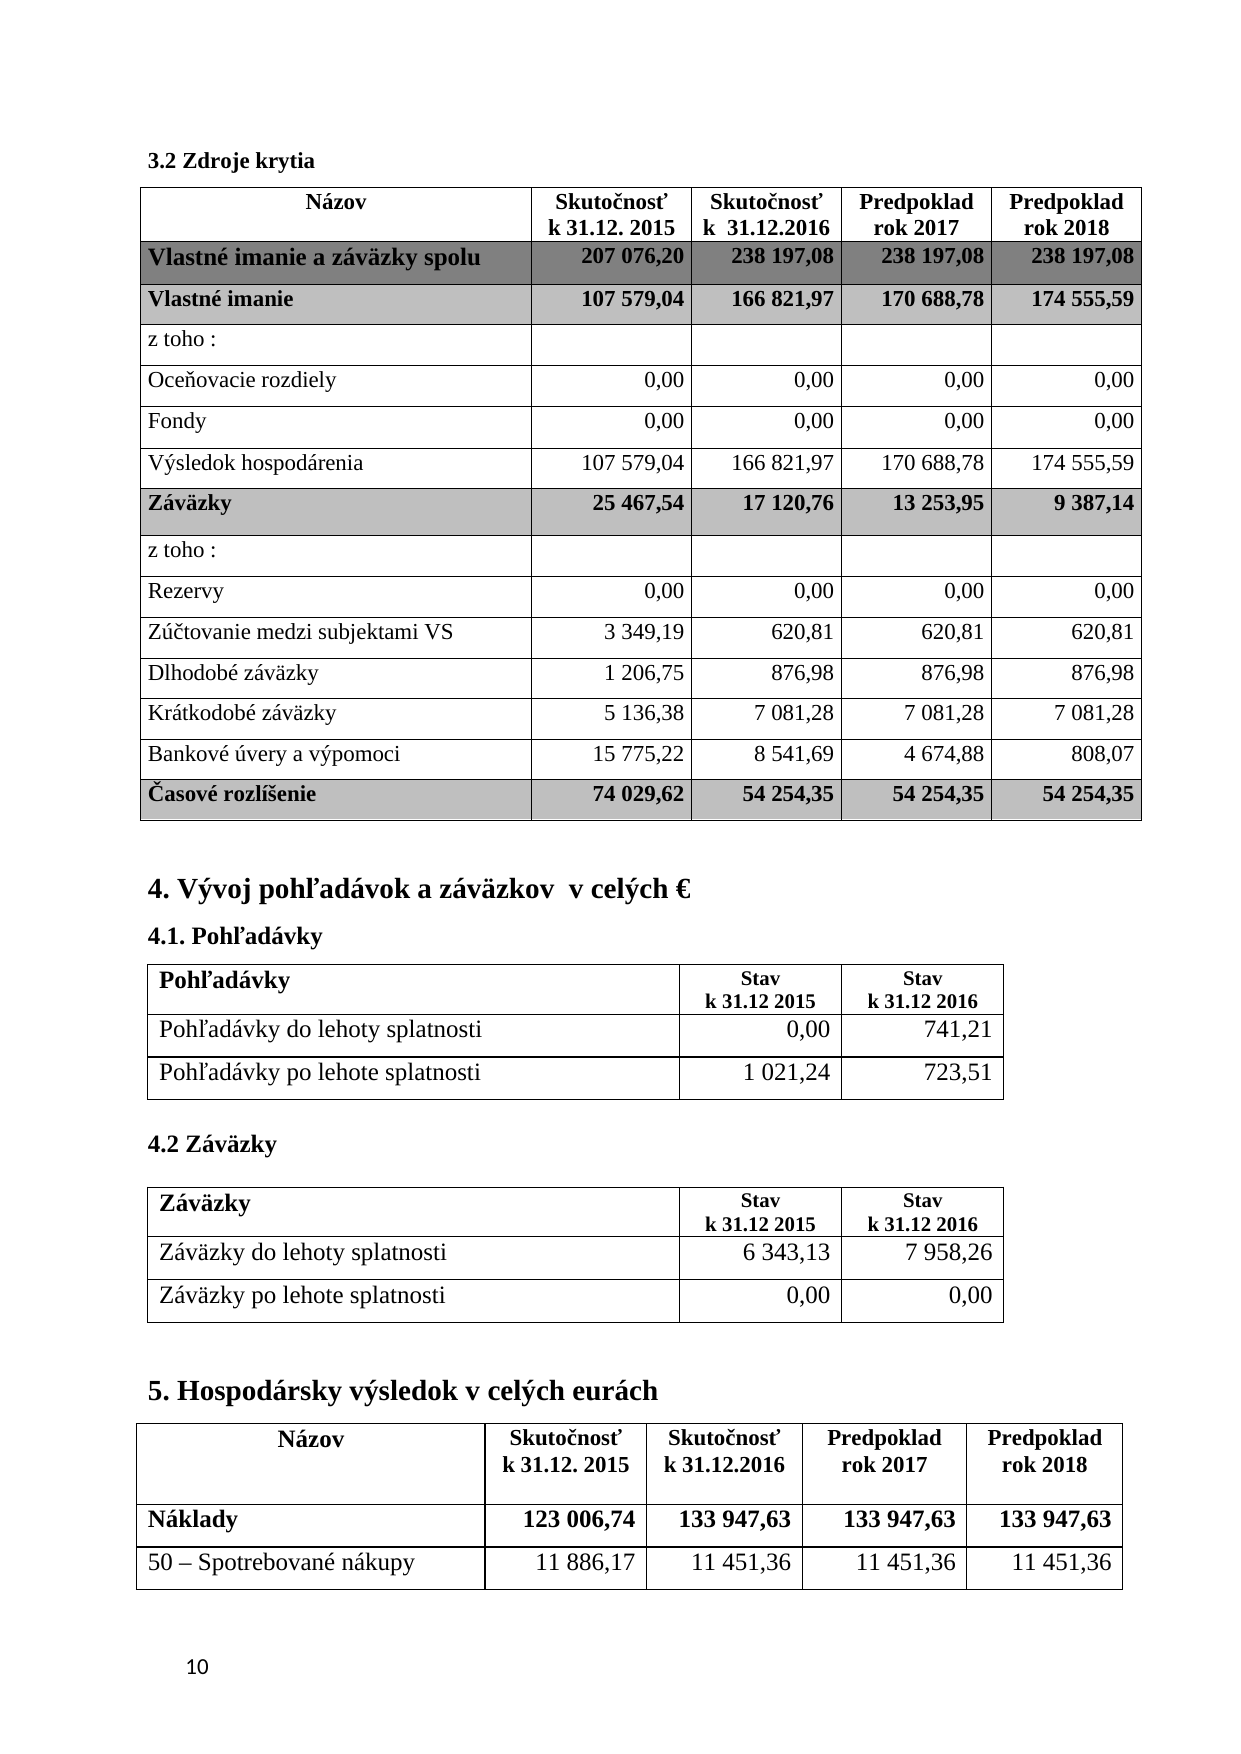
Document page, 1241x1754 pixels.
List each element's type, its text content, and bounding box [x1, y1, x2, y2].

table_cell [842, 325, 991, 365]
table_cell Záväzky po lehote splatnosti [148, 1280, 679, 1322]
table_cell 808,07 [992, 740, 1141, 779]
table_cell Rezervy [141, 577, 531, 617]
table_cell 0,00 [692, 407, 841, 447]
table_cell 0,00 [692, 366, 841, 406]
table_header Predpoklad rok 2017 [803, 1424, 966, 1503]
table_cell 170 688,78 [842, 449, 991, 488]
table_cell 0,00 [532, 366, 691, 406]
table_cell Časové rozlíšenie [141, 780, 531, 819]
table_cell 238 197,08 [992, 242, 1141, 284]
table_cell 741,21 [842, 1015, 1003, 1056]
table_header Názov [137, 1424, 484, 1503]
text 4.2 Záväzky [148, 1129, 1106, 1158]
table_header Stav k 31.12 2015 [680, 1188, 841, 1236]
table_cell Oceňovacie rozdiely [141, 366, 531, 406]
table_cell 8 541,69 [692, 740, 841, 779]
table_cell 107 579,04 [532, 285, 691, 324]
text 5. Hospodársky výsledok v celých eurách [148, 1373, 1106, 1407]
text 3.2 Zdroje krytia [148, 148, 1106, 174]
table_cell 11 451,36 [647, 1548, 802, 1589]
table_cell 50 – Spotrebované nákupy [137, 1548, 484, 1589]
table_cell 0,00 [842, 407, 991, 447]
table_header Stav k 31.12 2016 [842, 1188, 1003, 1236]
table_cell 876,98 [842, 659, 991, 698]
table_cell 4 674,88 [842, 740, 991, 779]
table_cell Vlastné imanie a záväzky spolu [141, 242, 531, 284]
table_header Skutočnosť k 31.12.2016 [647, 1424, 802, 1503]
table_cell 620,81 [842, 618, 991, 657]
table_cell Náklady [137, 1505, 484, 1546]
table_cell 0,00 [842, 577, 991, 617]
table_cell Krátkodobé záväzky [141, 699, 531, 738]
table_cell 1 021,24 [680, 1058, 841, 1099]
table_cell Dlhodobé záväzky [141, 659, 531, 698]
table_cell 54 254,35 [692, 780, 841, 819]
table_cell 7 958,26 [842, 1237, 1003, 1279]
table_cell 13 253,95 [842, 489, 991, 535]
table_cell 123 006,74 [486, 1505, 646, 1546]
table_header Záväzky [148, 1188, 679, 1236]
table_cell 17 120,76 [692, 489, 841, 535]
table_cell Fondy [141, 407, 531, 447]
table_header Skutočnosť k 31.12. 2015 [532, 188, 691, 241]
table_cell 6 343,13 [680, 1237, 841, 1279]
table_cell [532, 536, 691, 576]
text 4. Vývoj pohľadávok a záväzkov v celých € [148, 871, 1106, 904]
table_cell 11 451,36 [967, 1548, 1122, 1589]
table_cell 5 136,38 [532, 699, 691, 738]
table_header Stav k 31.12 2015 [680, 965, 841, 1013]
table_cell 723,51 [842, 1058, 1003, 1099]
table_cell z toho : [141, 325, 531, 365]
table_cell 74 029,62 [532, 780, 691, 819]
table_cell 3 349,19 [532, 618, 691, 657]
table_cell 238 197,08 [842, 242, 991, 284]
table_cell [692, 325, 841, 365]
table_cell Výsledok hospodárenia [141, 449, 531, 488]
table_header Skutočnosť k 31.12. 2015 [486, 1424, 646, 1503]
table_cell Pohľadávky po lehote splatnosti [148, 1058, 679, 1099]
table_cell 11 886,17 [486, 1548, 646, 1589]
table_cell 133 947,63 [803, 1505, 966, 1546]
table_cell 15 775,22 [532, 740, 691, 779]
table_cell 107 579,04 [532, 449, 691, 488]
table_header Stav k 31.12 2016 [842, 965, 1003, 1013]
table_cell 0,00 [842, 1280, 1003, 1322]
table_cell 7 081,28 [692, 699, 841, 738]
table_cell 207 076,20 [532, 242, 691, 284]
table_cell [692, 536, 841, 576]
table_header Predpoklad rok 2018 [992, 188, 1141, 241]
table_cell [992, 536, 1141, 576]
text 4.1. Pohľadávky [148, 921, 1106, 950]
table_cell Pohľadávky do lehoty splatnosti [148, 1015, 679, 1056]
table_cell [532, 325, 691, 365]
table_cell 238 197,08 [692, 242, 841, 284]
table_cell 7 081,28 [842, 699, 991, 738]
table_cell 876,98 [692, 659, 841, 698]
table_cell 0,00 [532, 577, 691, 617]
table_header Predpoklad rok 2017 [842, 188, 991, 241]
table_cell 133 947,63 [967, 1505, 1122, 1546]
table_cell 54 254,35 [992, 780, 1141, 819]
table_cell Bankové úvery a výpomoci [141, 740, 531, 779]
table_cell 0,00 [680, 1280, 841, 1322]
table_header Pohľadávky [148, 965, 679, 1013]
table_cell 9 387,14 [992, 489, 1141, 535]
table_cell z toho : [141, 536, 531, 576]
table_cell 0,00 [680, 1015, 841, 1056]
table_cell 620,81 [992, 618, 1141, 657]
table_cell Záväzky [141, 489, 531, 535]
table_cell 876,98 [992, 659, 1141, 698]
table_cell 54 254,35 [842, 780, 991, 819]
table_cell 174 555,59 [992, 285, 1141, 324]
table_cell 166 821,97 [692, 449, 841, 488]
table_cell 0,00 [692, 577, 841, 617]
table_cell 620,81 [692, 618, 841, 657]
table_cell 0,00 [992, 366, 1141, 406]
table_cell 1 206,75 [532, 659, 691, 698]
table_cell [992, 325, 1141, 365]
table_cell 174 555,59 [992, 449, 1141, 488]
table_cell 7 081,28 [992, 699, 1141, 738]
table_header Skutočnosť k 31.12.2016 [692, 188, 841, 241]
table_cell 0,00 [992, 407, 1141, 447]
table_header Názov [141, 188, 531, 241]
table_cell [842, 536, 991, 576]
table_cell 133 947,63 [647, 1505, 802, 1546]
table_cell 170 688,78 [842, 285, 991, 324]
table_cell Vlastné imanie [141, 285, 531, 324]
table_cell 0,00 [842, 366, 991, 406]
table_cell 0,00 [532, 407, 691, 447]
table_cell Zúčtovanie medzi subjektami VS [141, 618, 531, 657]
table_cell 0,00 [992, 577, 1141, 617]
table_cell 166 821,97 [692, 285, 841, 324]
table_cell 25 467,54 [532, 489, 691, 535]
table_header Predpoklad rok 2018 [967, 1424, 1122, 1503]
table_cell Záväzky do lehoty splatnosti [148, 1237, 679, 1279]
table_cell 11 451,36 [803, 1548, 966, 1589]
